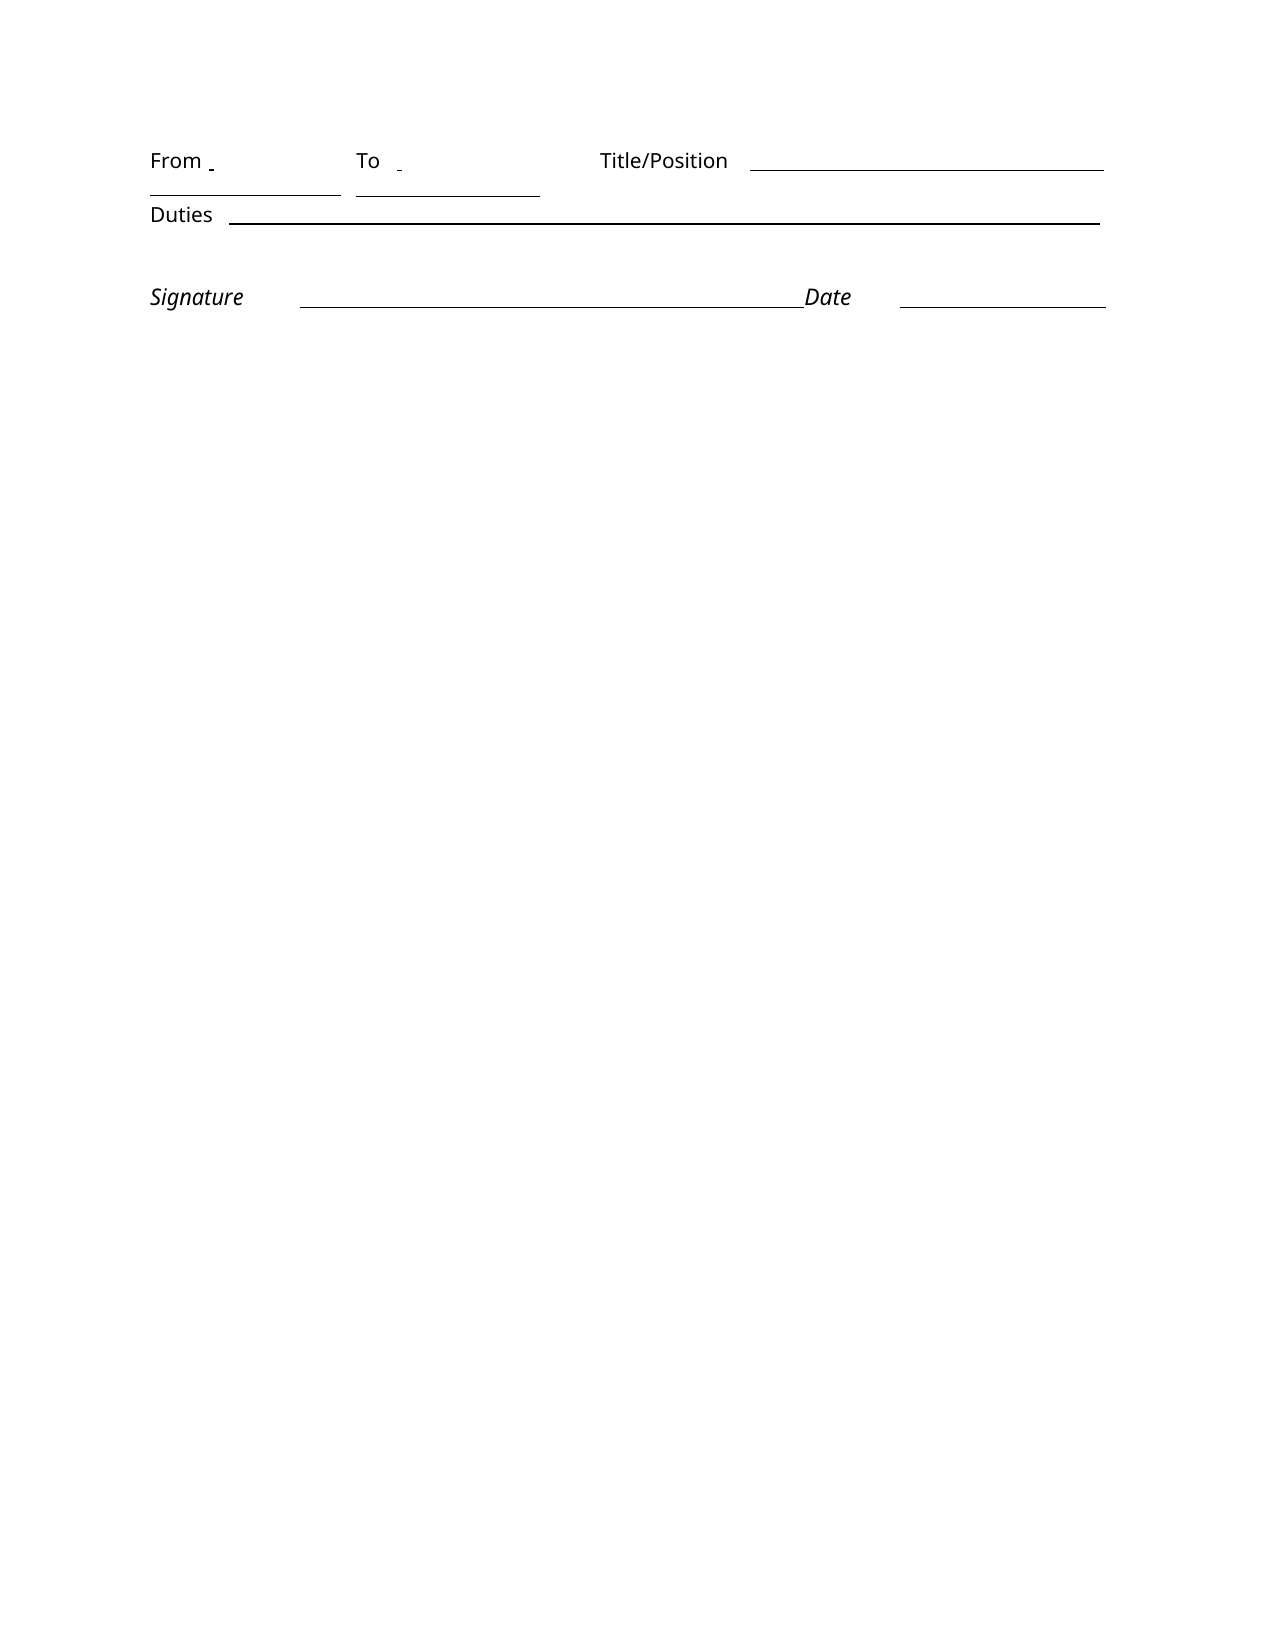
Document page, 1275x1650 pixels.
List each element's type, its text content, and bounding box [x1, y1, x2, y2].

text Duties [150, 200, 1121, 228]
text To [356, 147, 539, 196]
text Signature Date [150, 281, 1121, 312]
text Title/Position [600, 147, 1121, 175]
text From [150, 146, 341, 195]
